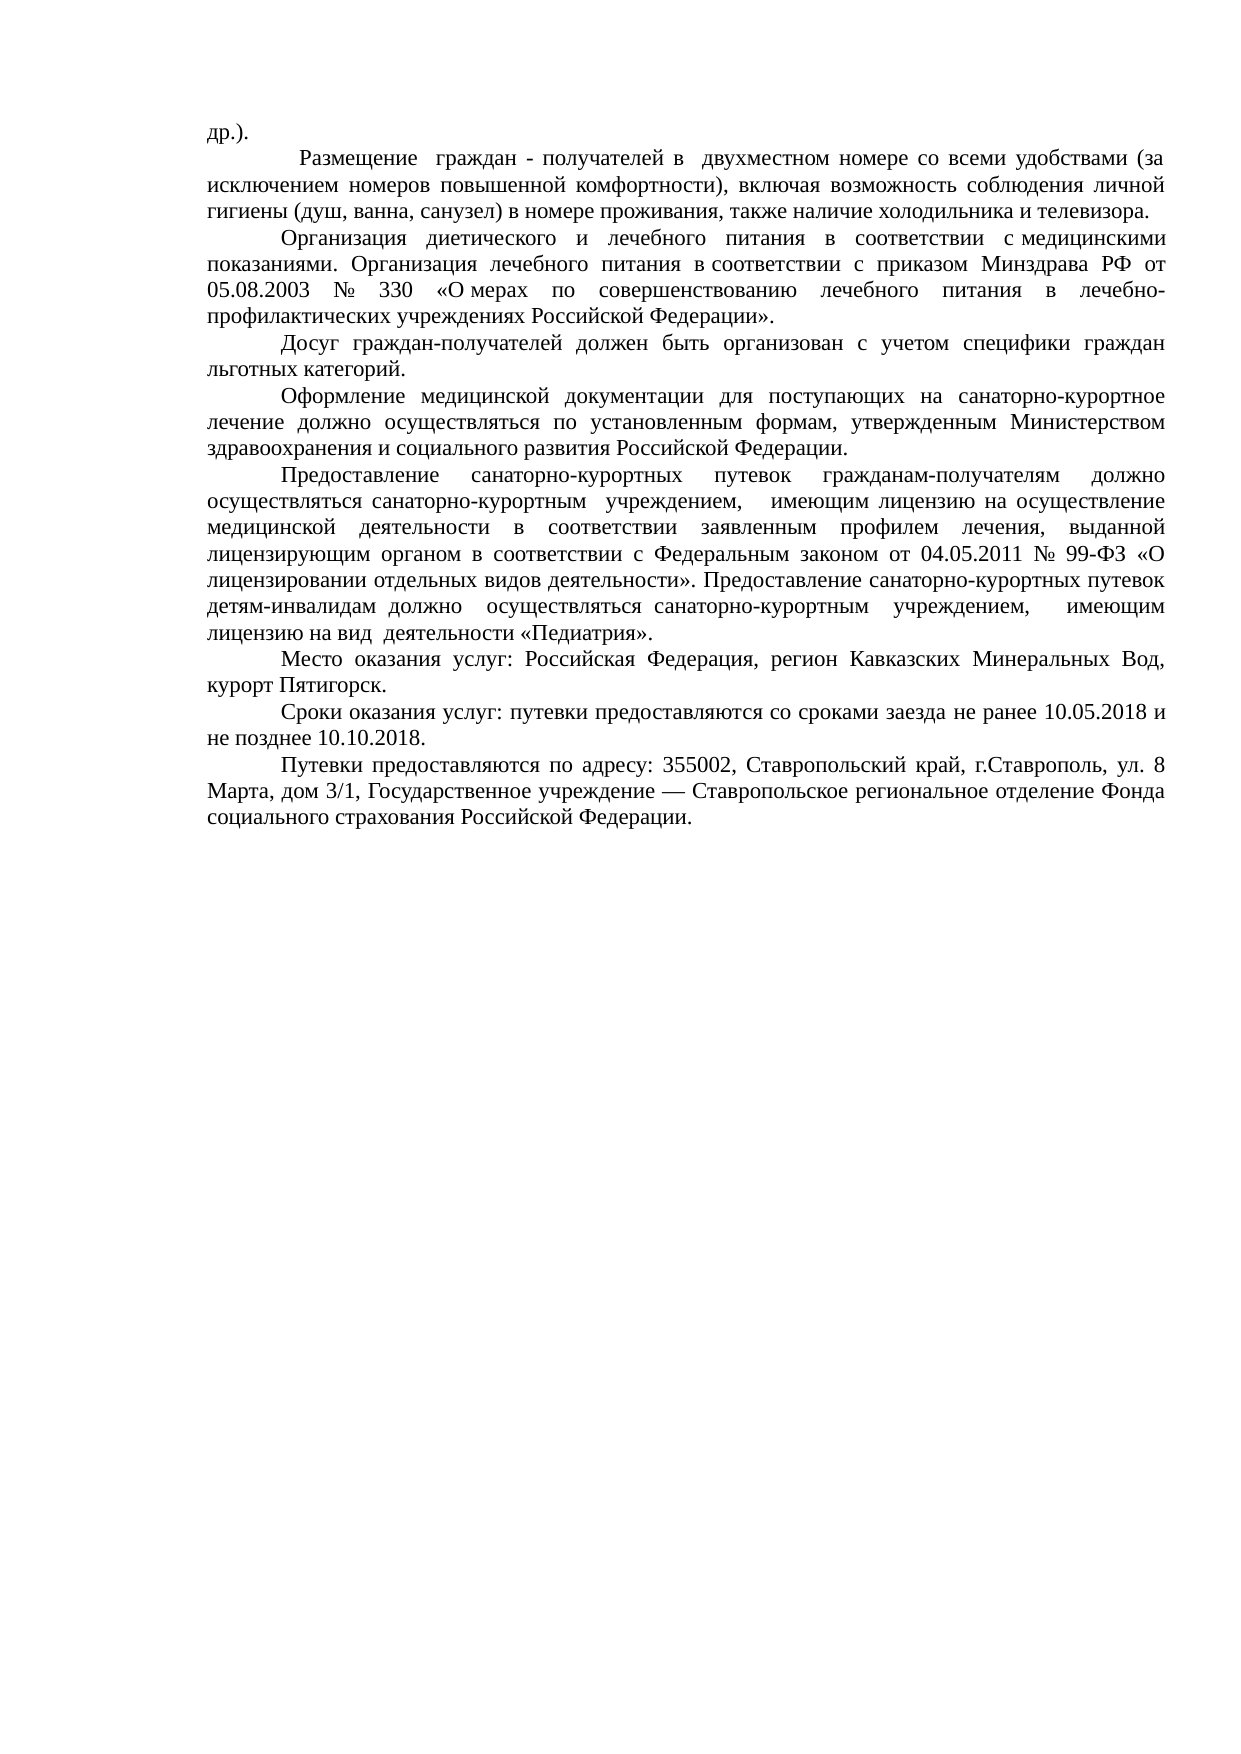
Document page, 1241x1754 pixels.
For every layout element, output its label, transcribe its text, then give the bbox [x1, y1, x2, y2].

text Досуг граждан-получателей должен быть организован с учетом специфики граждан льготных категорий. [207, 329, 1166, 382]
text Оформление медицинской документации для поступающих на санаторно-курортное лечение должно осуществляться по установленным формам, утвержденным Министерством здравоохранения и социального развития Российской Федерации. [207, 382, 1166, 461]
text Путевки предоставляются по адресу: 355002, Ставропольский край, г.Ставрополь, ул. 8 Марта, дом 3/1, Государственное учреждение — Ставропольское региональное отделение Фонда социального страхования Российской Федерации. [207, 751, 1166, 830]
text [207, 118, 1166, 144]
text Организация диетического и лечебного питания в соответствии с медицинскими показаниями. Организация лечебного питания в соответствии с приказом Минздрава РФ от 05.08.2003 № 330 «О мерах по совершенствованию лечебного питания в лечебно-профилактических учреждениях Российской Федерации». [207, 223, 1166, 329]
text Сроки оказания услуг: путевки предоставляются со сроками заезда не ранее 10.05.2018 и не позднее 10.10.2018. [207, 698, 1166, 751]
text Предоставление санаторно-курортных путевок гражданам-получателям должно осуществляться санаторно-курортным учреждением, имеющим лицензию на осуществление медицинской деятельности в соответствии заявленным профилем лечения, выданной лицензирующим органом в соответствии с Федеральным законом от 04.05.2011 № 99-ФЗ «О лицензировании отдельных видов деятельности». Предоставление санаторно-курортных путевок детям-инвалидам должно осуществляться санаторно-курортным учреждением, имеющим лицензию на вид деятельности «Педиатрия». [207, 461, 1166, 645]
text Место оказания услуг: Российская Федерация, регион Кавказских Минеральных Вод, курорт Пятигорск. [207, 645, 1166, 698]
text Размещение граждан - получателей в двухместном номере со всеми удобствами (за исключением номеров повышенной комфортности), включая возможность соблюдения личной гигиены (душ, ванна, санузел) в номере проживания, также наличие холодильника и телевизора. [207, 144, 1166, 223]
